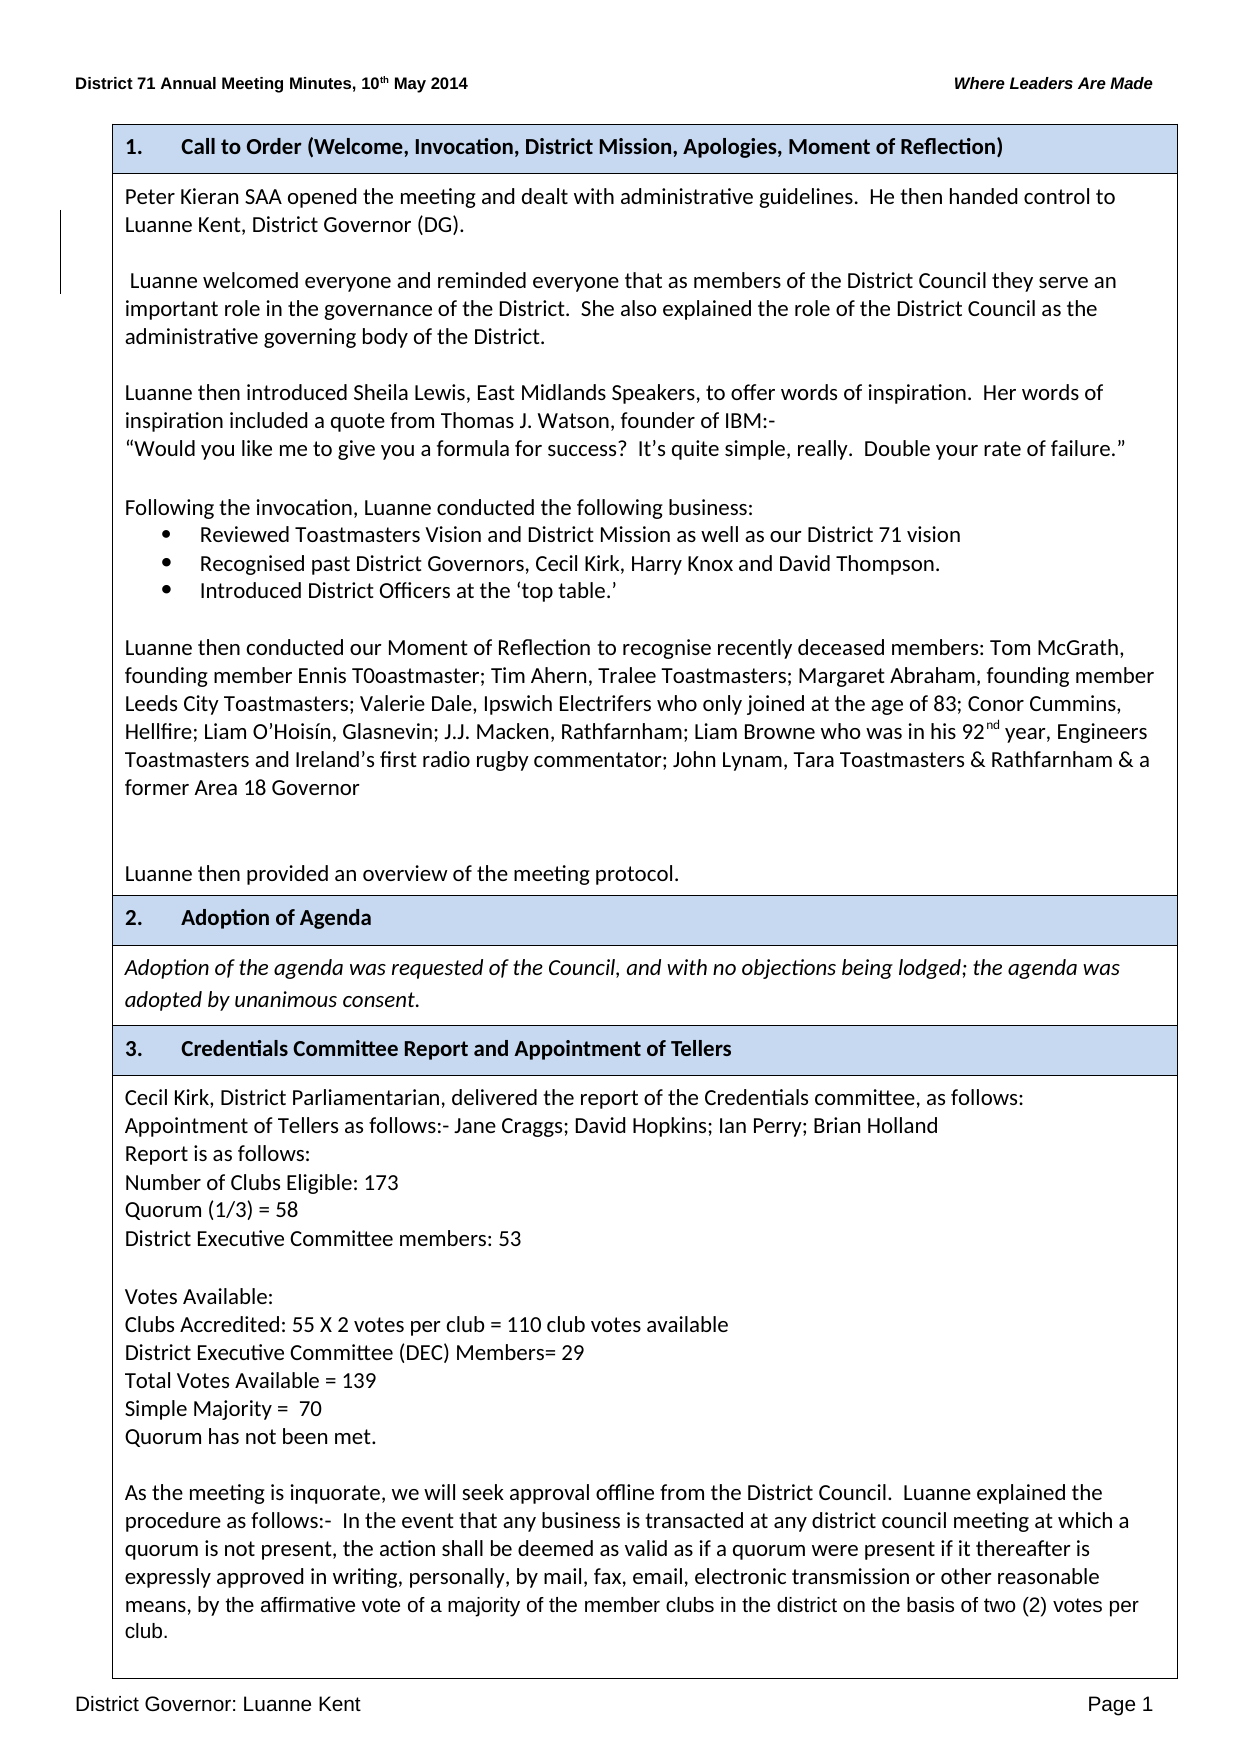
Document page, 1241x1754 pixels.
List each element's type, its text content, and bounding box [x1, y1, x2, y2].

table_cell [113, 1076, 1177, 1678]
table_cell Credentials Committee Report and Appointment of Tellers [113, 1026, 1177, 1075]
table_cell Adoption of Agenda [113, 896, 1177, 945]
table_cell Peter Kieran SAA opened the meeting and dealt with administrative guidelines. He then handed control to Luanne Kent, District Governor (DG). Luanne welcomed everyone and reminded everyone that as members of the District Council they serve an important role in the governance of the District. She also explained the role of the District Council as the administrative governing body of the District. Luanne then introduced Sheila Lewis, East Midlands Speakers, to offer words of inspiration. Her words of inspiration included a quote from Thomas J. Watson, founder of IBM:- “Would you like me to give you a formula for success? It’s quite simple, really. Double your rate of failure.” Following the invocation, Luanne conducted the following business: Reviewed Toastmasters Vision and District Mission as well as our District 71 vision Recognised past District Governors, Cecil Kirk, Harry Knox and David Thompson. Introduced District Officers at the ‘top table.’ Luanne then conducted our Moment of Reflection to recognise recently deceased members: Tom McGrath, founding member Ennis T0oastmaster; Tim Ahern, Tralee Toastmasters; Margaret Abraham, founding member Leeds City Toastmasters; Valerie Dale, Ipswich Electrifers who only joined at the age of 83; Conor Cummins, Hellfire; Liam O’Hoisín, Glasnevin; J.J. Macken, Rathfarnham; Liam Browne who was in his 92nd year, Engineers Toastmasters and Ireland’s first radio rugby commentator; John Lynam, Tara Toastmasters & Rathfarnham & a former Area 18 Governor Luanne then provided an overview of the meeting protocol. [113, 174, 1177, 895]
table_cell Adoption of the agenda was requested of the Council, and with no objections being lodged; the agenda was adopted by unanimous consent. [113, 946, 1177, 1025]
table_header Call to Order (Welcome, Invocation, District Mission, Apologies, Moment of Reflection) [113, 125, 1177, 173]
